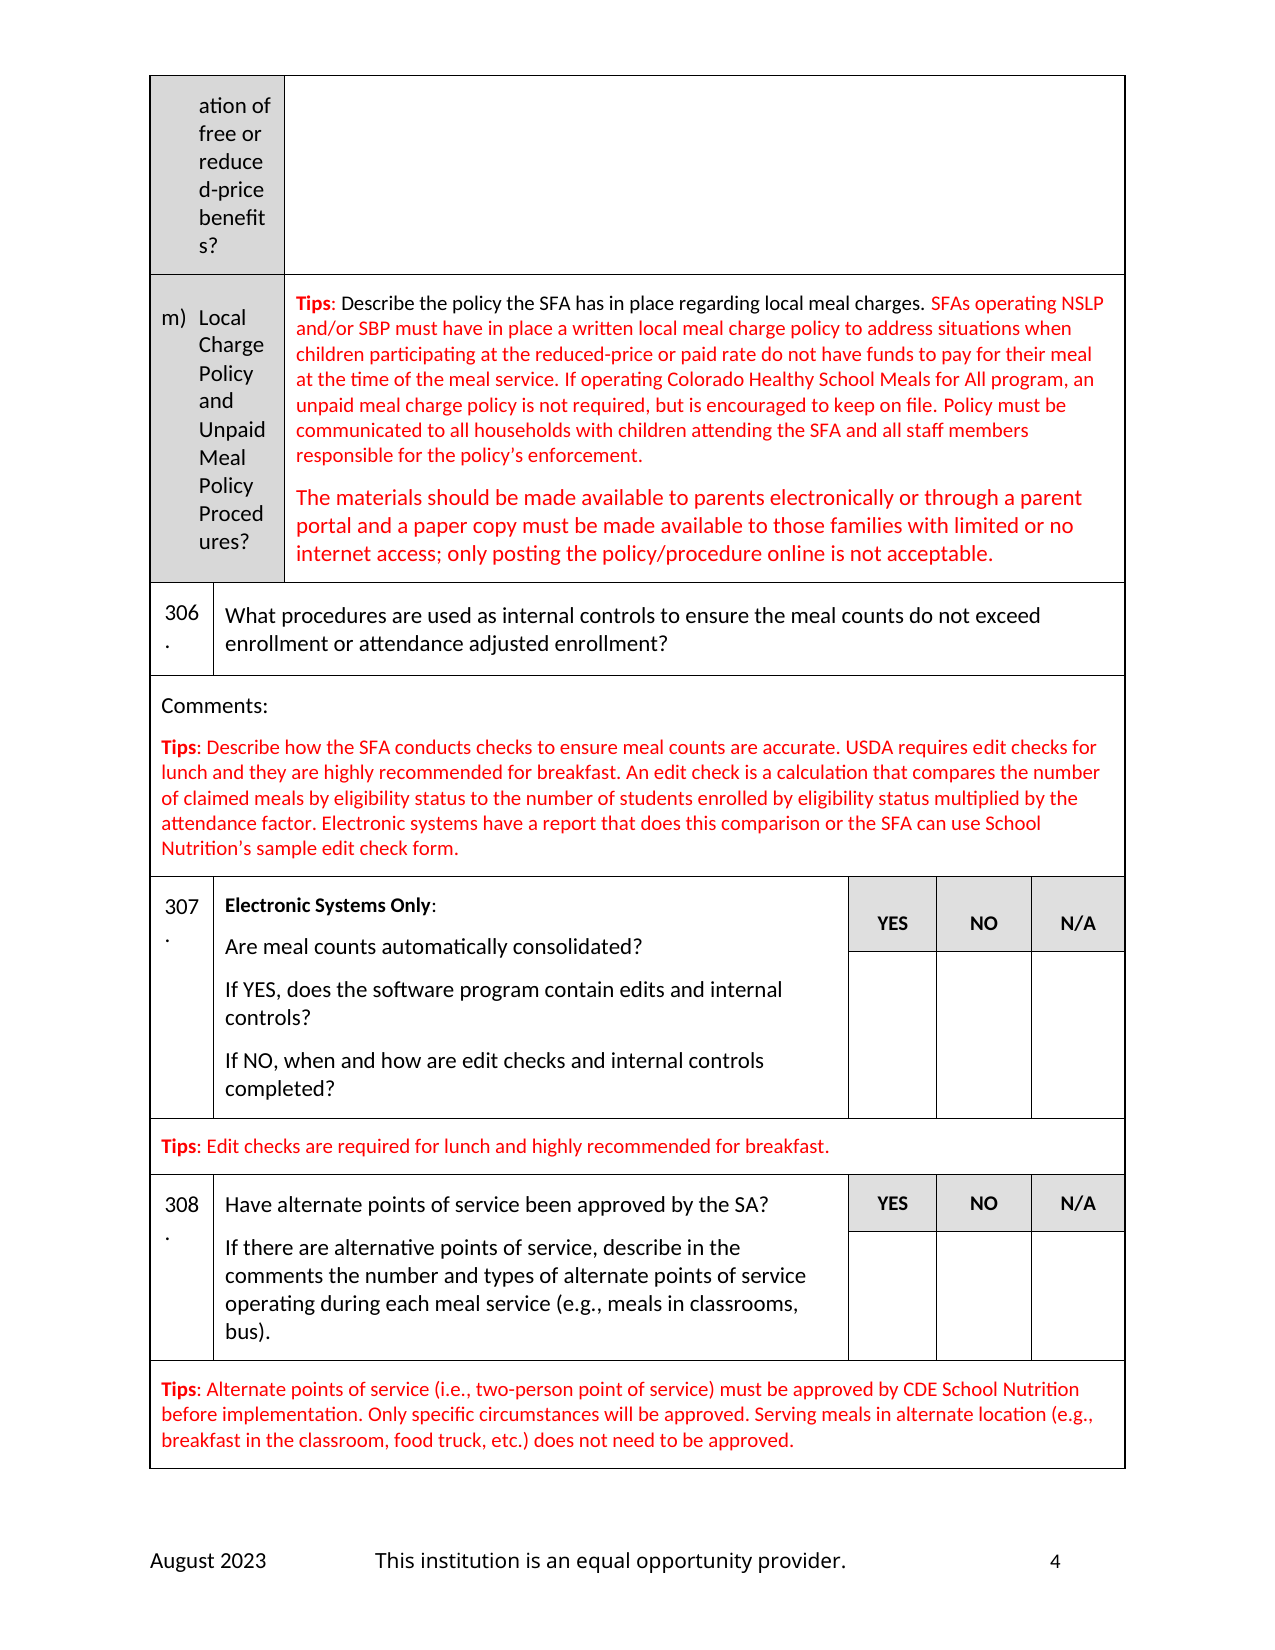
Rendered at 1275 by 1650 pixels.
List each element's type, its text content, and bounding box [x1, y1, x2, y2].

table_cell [285, 76, 1124, 274]
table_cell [151, 76, 284, 274]
table_cell N/A [1032, 1175, 1124, 1231]
table_cell NO [937, 877, 1031, 951]
table_cell [849, 952, 936, 1118]
table_cell 306. [151, 583, 213, 675]
table_cell 307. [151, 877, 213, 1118]
table_cell [937, 952, 1031, 1118]
table_cell 308. [151, 1175, 213, 1360]
table_cell NO [937, 1175, 1031, 1231]
table_cell Comments: Tips: Describe how the SFA conducts checks to ensure meal counts are accurate. USDA requires edit checks for lunch and they are highly recommended for breakfast. An edit check is a calculation that compares the number of claimed meals by eligibility status to the number of students enrolled by eligibility status multiplied by the attendance factor. Electronic systems have a report that does this comparison or the SFA can use School Nutrition’s sample edit check form. [151, 676, 1124, 876]
table_cell What procedures are used as internal controls to ensure the meal counts do not exceed enrollment or attendance adjusted enrollment? [214, 583, 1124, 675]
table_cell YES [849, 877, 936, 951]
table_cell N/A [1032, 877, 1124, 951]
table_cell Tips: Edit checks are required for lunch and highly recommended for breakfast. [151, 1119, 1124, 1174]
table_cell [937, 1232, 1031, 1360]
table_cell [1032, 952, 1124, 1118]
table_cell YES [849, 1175, 936, 1231]
table_cell Have alternate points of service been approved by the SA? If there are alternative points of service, describe in the comments the number and types of alternate points of service operating during each meal service (e.g., meals in classrooms, bus). [214, 1175, 848, 1360]
table_cell Tips: Alternate points of service (i.e., two-person point of service) must be approved by CDE School Nutrition before implementation. Only specific circumstances will be approved. Serving meals in alternate location (e.g., breakfast in the classroom, food truck, etc.) does not need to be approved. [151, 1361, 1124, 1467]
table_cell Electronic Systems Only: Are meal counts automatically consolidated? If YES, does the software program contain edits and internal controls? If NO, when and how are edit checks and internal controls completed? [214, 877, 848, 1118]
table_cell Local Charge Policy and Unpaid Meal Policy Procedures? [151, 275, 284, 582]
table_cell Tips: Describe the policy the SFA has in place regarding local meal charges. SFAs operating NSLP and/or SBP must have in place a written local meal charge policy to address situations when children participating at the reduced-price or paid rate do not have funds to pay for their meal at the time of the meal service. If operating Colorado Healthy School Meals for All program, an unpaid meal charge policy is not required, but is encouraged to keep on file. Policy must be communicated to all households with children attending the SFA and all staff members responsible for the policy’s enforcement. The materials should be made available to parents electronically or through a parent portal and a paper copy must be made available to those families with limited or no internet access; only posting the policy/procedure online is not acceptable. [285, 275, 1124, 582]
table_cell [849, 1232, 936, 1360]
table_cell [1032, 1232, 1124, 1360]
